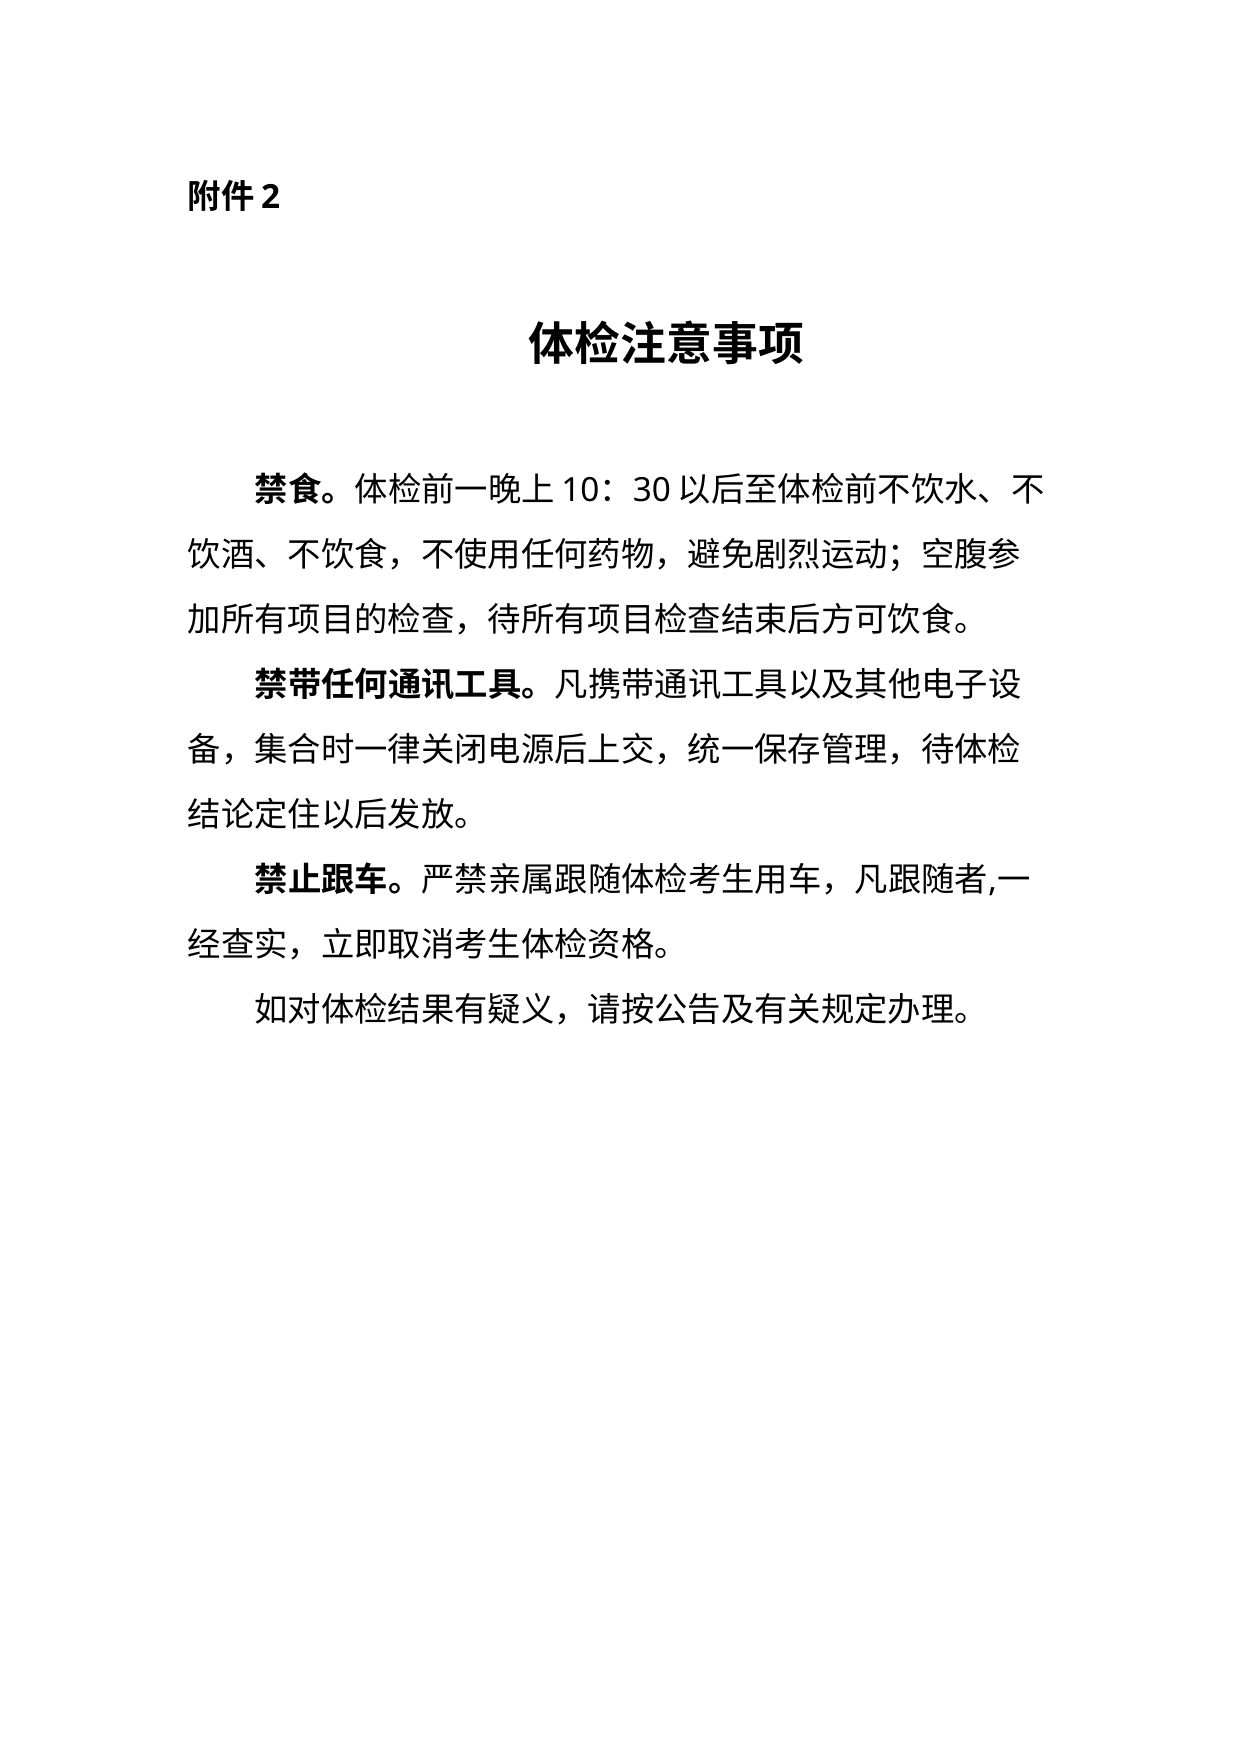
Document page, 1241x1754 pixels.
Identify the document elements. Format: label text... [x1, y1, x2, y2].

text 禁带任何通讯工具。凡携带通讯工具以及其他电子设备，集合时一律关闭电源后上交，统一保存管理，待体检结论定住以后发放。 [187, 649, 1053, 844]
text 如对体检结果有疑义，请按公告及有关规定办理。 [187, 974, 1053, 1039]
text 禁止跟车。严禁亲属跟随体检考生用车，凡跟随者,一经查实，立即取消考生体检资格。 [187, 844, 1053, 974]
text 禁食。体检前一晚上10：30以后至体检前不饮水、不饮酒、不饮食，不使用任何药物，避免剧烈运动；空腹参加所有项目的检查，待所有项目检查结束后方可饮食。 [187, 454, 1053, 649]
text 附件2 [187, 162, 1053, 227]
text 体检注意事项 [187, 292, 1053, 389]
